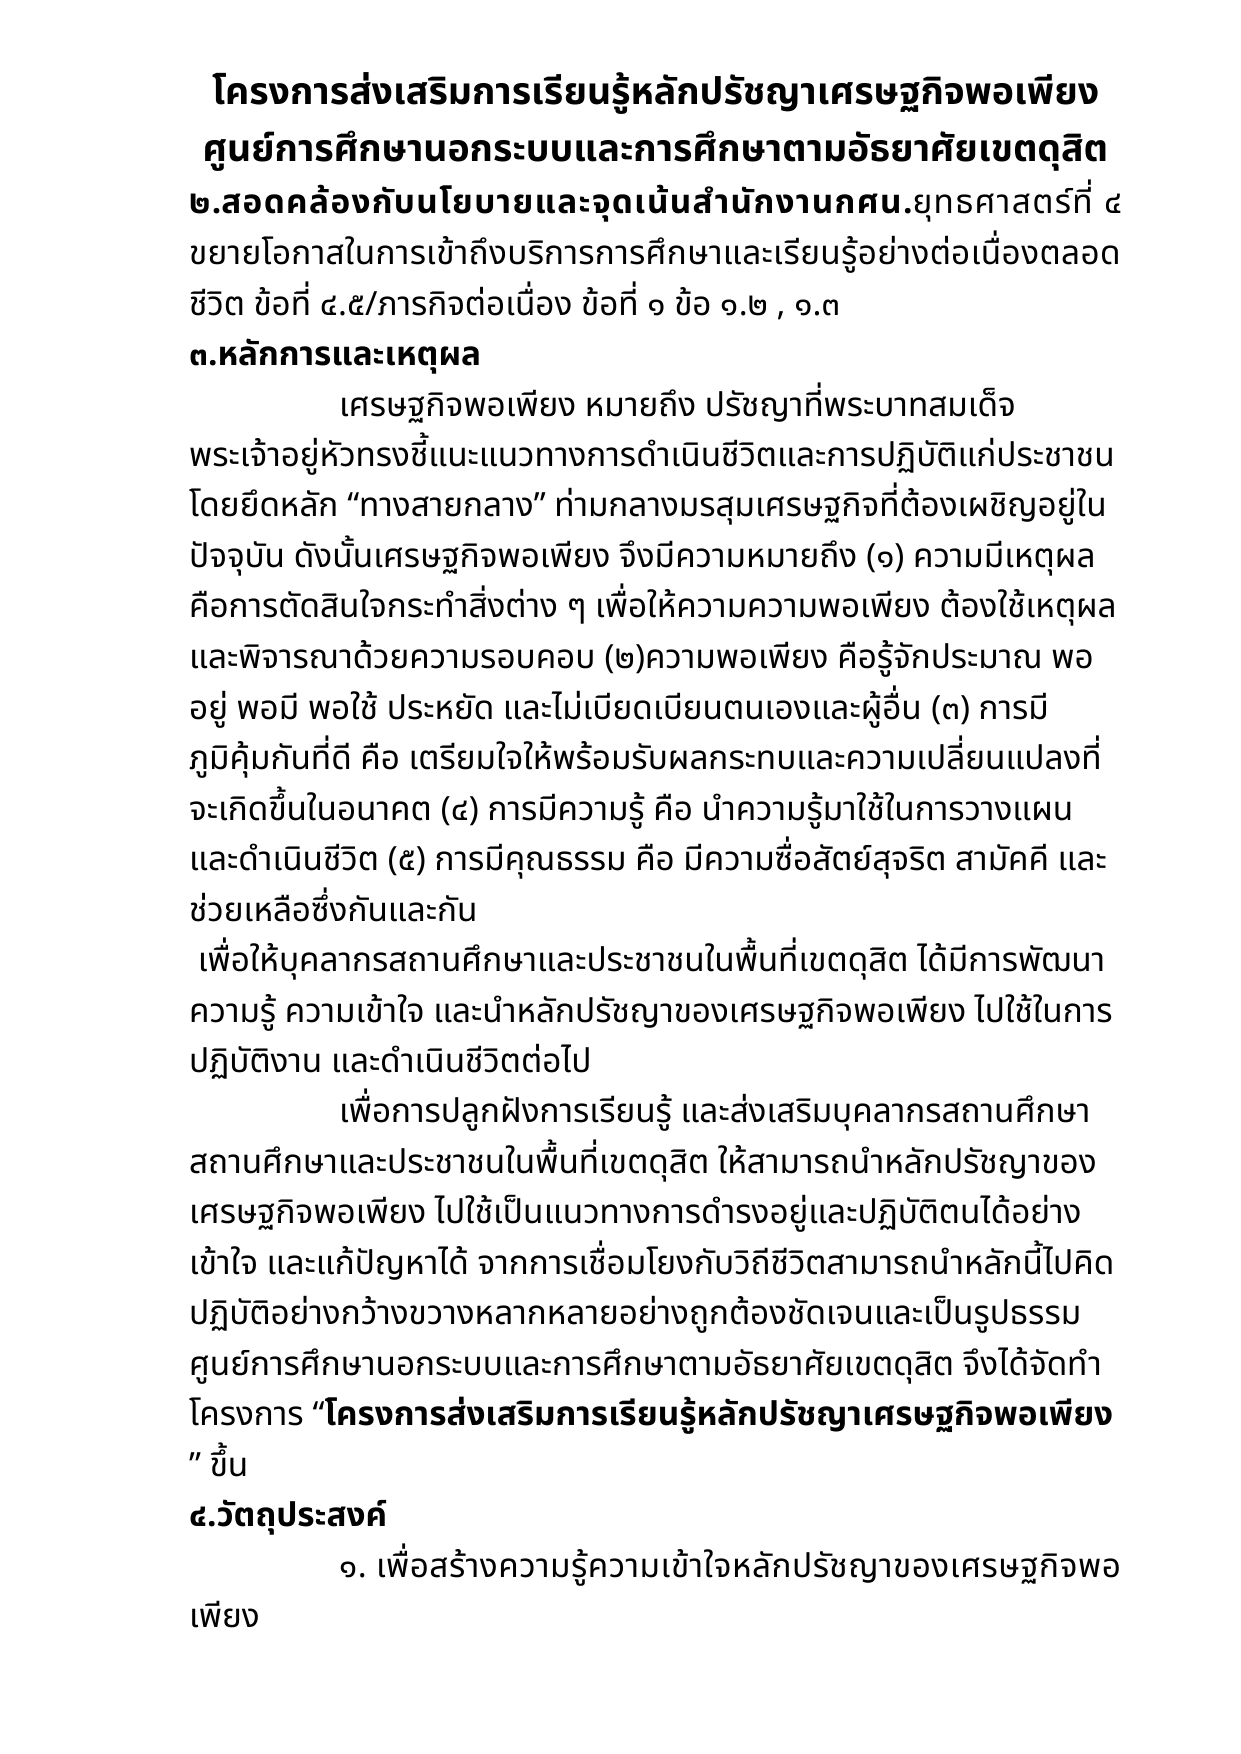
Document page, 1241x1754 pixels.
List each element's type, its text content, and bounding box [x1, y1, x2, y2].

text เพื่อให้บุคลากรสถานศึกษาและประชาชนในพื้นที่เขตดุสิต ได้มีการพัฒนาความรู้ ความเข้าใจ และนำหลักปรัชญาของเศรษฐกิจพอเพียง ไปใช้ในการปฏิบัติงาน และดำเนินชีวิตต่อไป [189, 936, 1122, 1087]
text ๒.สอดคล้องกับนโยบายและจุดเน้นสำนักงานกศน.ยุทธศาสตร์ที่ ๔ ขยายโอกาสในการเข้าถึงบริการการศึกษาและเรียนรู้อย่างต่อเนื่องตลอดชีวิต ข้อที่ ๔.๕/ภารกิจต่อเนื่อง ข้อที่ ๑ ข้อ ๑.๒ , ๑.๓ [189, 178, 1122, 330]
text ๓.หลักการและเหตุผล [189, 330, 1122, 381]
text โครงการส่งเสริมการเรียนรู้หลักปรัชญาเศรษฐกิจพอเพียง [189, 65, 1122, 122]
text ๔.วัตถุประสงค์ [189, 1491, 1122, 1542]
text เพื่อการปลูกฝังการเรียนรู้ และส่งเสริมบุคลากรสถานศึกษาสถานศึกษาและประชาชนในพื้นที่เขตดุสิต ให้สามารถนำหลักปรัชญาของเศรษฐกิจพอเพียง ไปใช้เป็นแนวทางการดำรงอยู่และปฏิบัติตนได้อย่างเข้าใจ และแก้ปัญหาได้ จากการเชื่อมโยงกับวิถีชีวิตสามารถนำหลักนี้ไปคิดปฏิบัติอย่างกว้างขวางหลากหลายอย่างถูกต้องชัดเจนและเป็นรูปธรรมศูนย์การศึกษานอกระบบและการศึกษาตามอัธยาศัยเขตดุสิต จึงได้จัดทำโครงการ “โครงการส่งเสริมการเรียนรู้หลักปรัชญาเศรษฐกิจพอเพียง ” ขึ้น [189, 1087, 1122, 1491]
text ศูนย์การศึกษานอกระบบและการศึกษาตามอัธยาศัยเขตดุสิต [189, 122, 1122, 178]
text เศรษฐกิจพอเพียง หมายถึง ปรัชญาที่พระบาทสมเด็จพระเจ้าอยู่หัวทรงชี้แนะแนวทางการดำเนินชีวิตและการปฏิบัติแก่ประชาชน โดยยึดหลัก “ทางสายกลาง” ท่ามกลางมรสุมเศรษฐกิจที่ต้องเผชิญอยู่ในปัจจุบัน ดังนั้นเศรษฐกิจพอเพียง จึงมีความหมายถึง (๑) ความมีเหตุผล คือการตัดสินใจกระทำสิ่งต่าง ๆ เพื่อให้ความความพอเพียง ต้องใช้เหตุผลและพิจารณาด้วยความรอบคอบ (๒)ความพอเพียง คือรู้จักประมาณ พออยู่ พอมี พอใช้ ประหยัด และไม่เบียดเบียนตนเองและผู้อื่น (๓) การมีภูมิคุ้มกันที่ดี คือ เตรียมใจให้พร้อมรับผลกระทบและความเปลี่ยนแปลงที่จะเกิดขึ้นในอนาคต (๔) การมีความรู้ คือ นำความรู้มาใช้ในการวางแผนและดำเนินชีวิต (๕) การมีคุณธรรม คือ มีความซื่อสัตย์สุจริต สามัคคี และช่วยเหลือซึ่งกันและกัน [189, 381, 1122, 936]
text ๑. เพื่อสร้างความรู้ความเข้าใจหลักปรัชญาของเศรษฐกิจพอเพียง [189, 1542, 1122, 1643]
